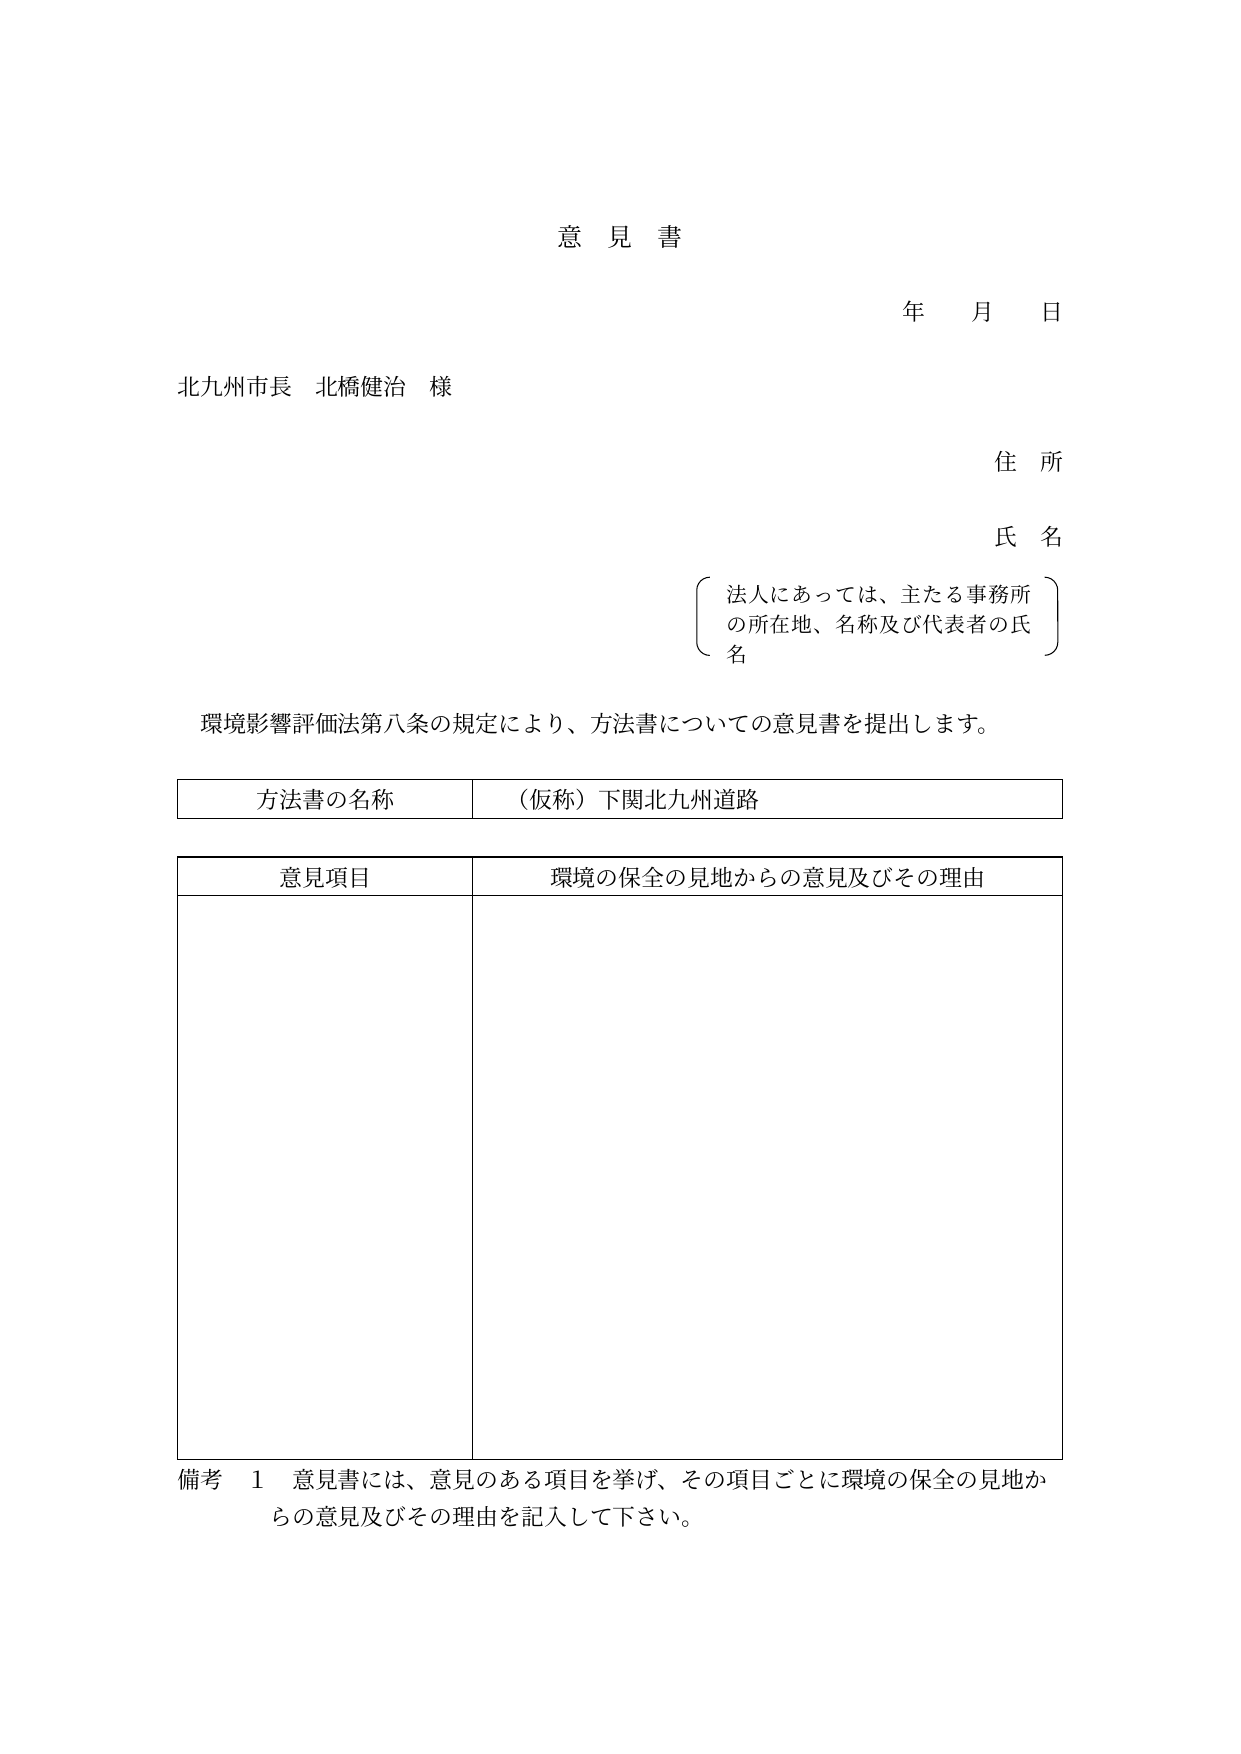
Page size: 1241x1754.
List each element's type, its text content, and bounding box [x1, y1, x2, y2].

table_header 意見項目 [178, 858, 472, 895]
text 住 所 [177, 442, 1063, 479]
table_header （仮称）下関北九州道路 [473, 780, 1062, 818]
table_cell [473, 896, 1062, 1458]
table_header 方法書の名称 [178, 780, 472, 818]
text 備考 １ 意見書には、意見のある項目を挙げ、その項目ごとに環境の保全の見地からの意見及びその理由を記入して下さい。 [177, 1460, 1063, 1534]
table_header 環境の保全の見地からの意見及びその理由 [473, 858, 1062, 895]
text 環境影響評価法第八条の規定により、方法書についての意見書を提出します。 [177, 704, 1063, 742]
text 氏 名 [177, 517, 1063, 554]
table_cell [178, 896, 472, 1458]
text 意 見 書 [177, 217, 1063, 254]
text 北九州市長 北橋健治 様 [177, 367, 1063, 404]
text 年 月 日 [177, 292, 1063, 329]
